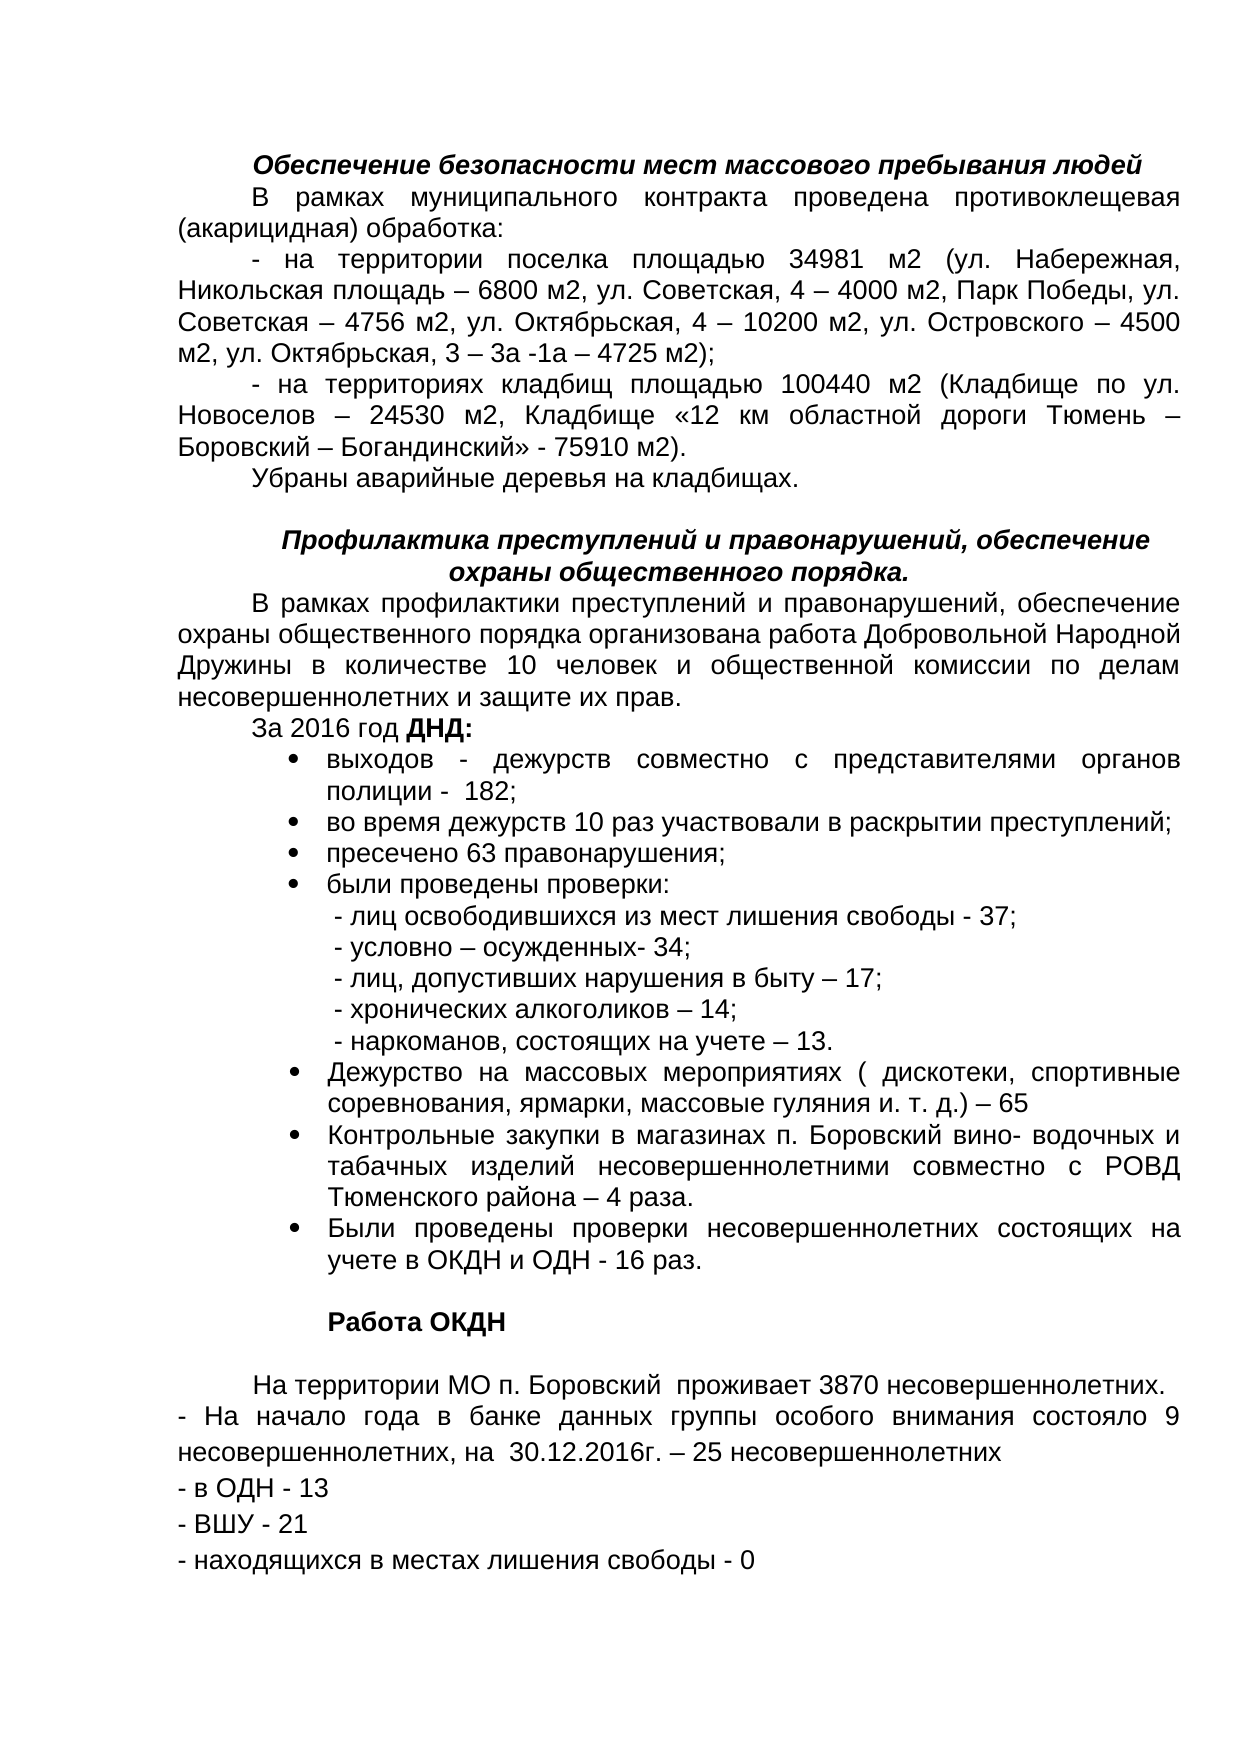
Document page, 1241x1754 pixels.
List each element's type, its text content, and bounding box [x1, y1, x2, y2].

list во время дежурств 10 раз участвовали в раскрытии преступлений; [288, 806, 1181, 837]
text - На начало года в банке данных группы особого внимания состояло 9 несовершеннолетних, на 30.12.2016г. – 25 несовершеннолетних [177, 1400, 1181, 1467]
list Работа ОКДН [327, 1306, 1181, 1338]
text Убраны аварийные деревья на кладбищах. [177, 462, 1181, 493]
text За 2016 год ДНД: [177, 712, 1181, 743]
list Были проведены проверки несовершеннолетних состоящих на учете в ОКДН и ОДН - 16 раз. [290, 1212, 1181, 1275]
text - в ОДН - 13 [177, 1472, 1181, 1503]
list выходов - дежурств совместно с представителями органов полиции - 182; [288, 743, 1181, 806]
text - наркоманов, состоящих на учете – 13. [177, 1025, 1181, 1056]
list Дежурство на массовых мероприятиях ( дискотеки, спортивные соревнования, ярмарки, массовые гуляния и. т. д.) – 65 [290, 1056, 1181, 1119]
text - хронических алкоголиков – 14; [177, 993, 1181, 1025]
list были проведены проверки: [288, 868, 1181, 900]
text Обеспечение безопасности мест массового пребывания людей [177, 149, 1181, 181]
list пресечено 63 правонарушения; [288, 837, 1181, 868]
text - лиц освободившихся из мест лишения свободы - 37; [177, 900, 1181, 931]
text В рамках муниципального контракта проведена противоклещевая (акарицидная) обработка: [177, 181, 1181, 243]
text - на территориях кладбищ площадью 100440 м2 (Кладбище по ул. Новоселов – 24530 м2, Кладбище «12 км областной дороги Тюмень – Боровский – Богандинский» - 75910 м2). [177, 368, 1181, 462]
text - лиц, допустивших нарушения в быту – 17; [177, 962, 1181, 993]
text На территории МО п. Боровский проживает 3870 несовершеннолетних. [177, 1369, 1181, 1400]
text В рамках профилактики преступлений и правонарушений, обеспечение охраны общественного порядка организована работа Добровольной Народной Дружины в количестве 10 человек и общественной комиссии по делам несовершеннолетних и защите их прав. [177, 587, 1181, 712]
text - ВШУ - 21 [177, 1508, 1181, 1539]
text - условно – осужденных- 34; [177, 931, 1181, 962]
text - находящихся в местах лишения свободы - 0 [177, 1544, 1181, 1575]
text Профилактика преступлений и правонарушений, обеспечение охраны общественного порядка. [177, 524, 1181, 587]
text - на территории поселка площадью 34981 м2 (ул. Набережная, Никольская площадь – 6800 м2, ул. Советская, 4 – 4000 м2, Парк Победы, ул. Советская – 4756 м2, ул. Октябрьская, 4 – 10200 м2, ул. Островского – 4500 м2, ул. Октябрьская, 3 – 3а -1а – 4725 м2); [177, 243, 1181, 368]
list Контрольные закупки в магазинах п. Боровский вино- водочных и табачных изделий несовершеннолетними совместно с РОВД Тюменского района – 4 раза. [290, 1119, 1181, 1212]
